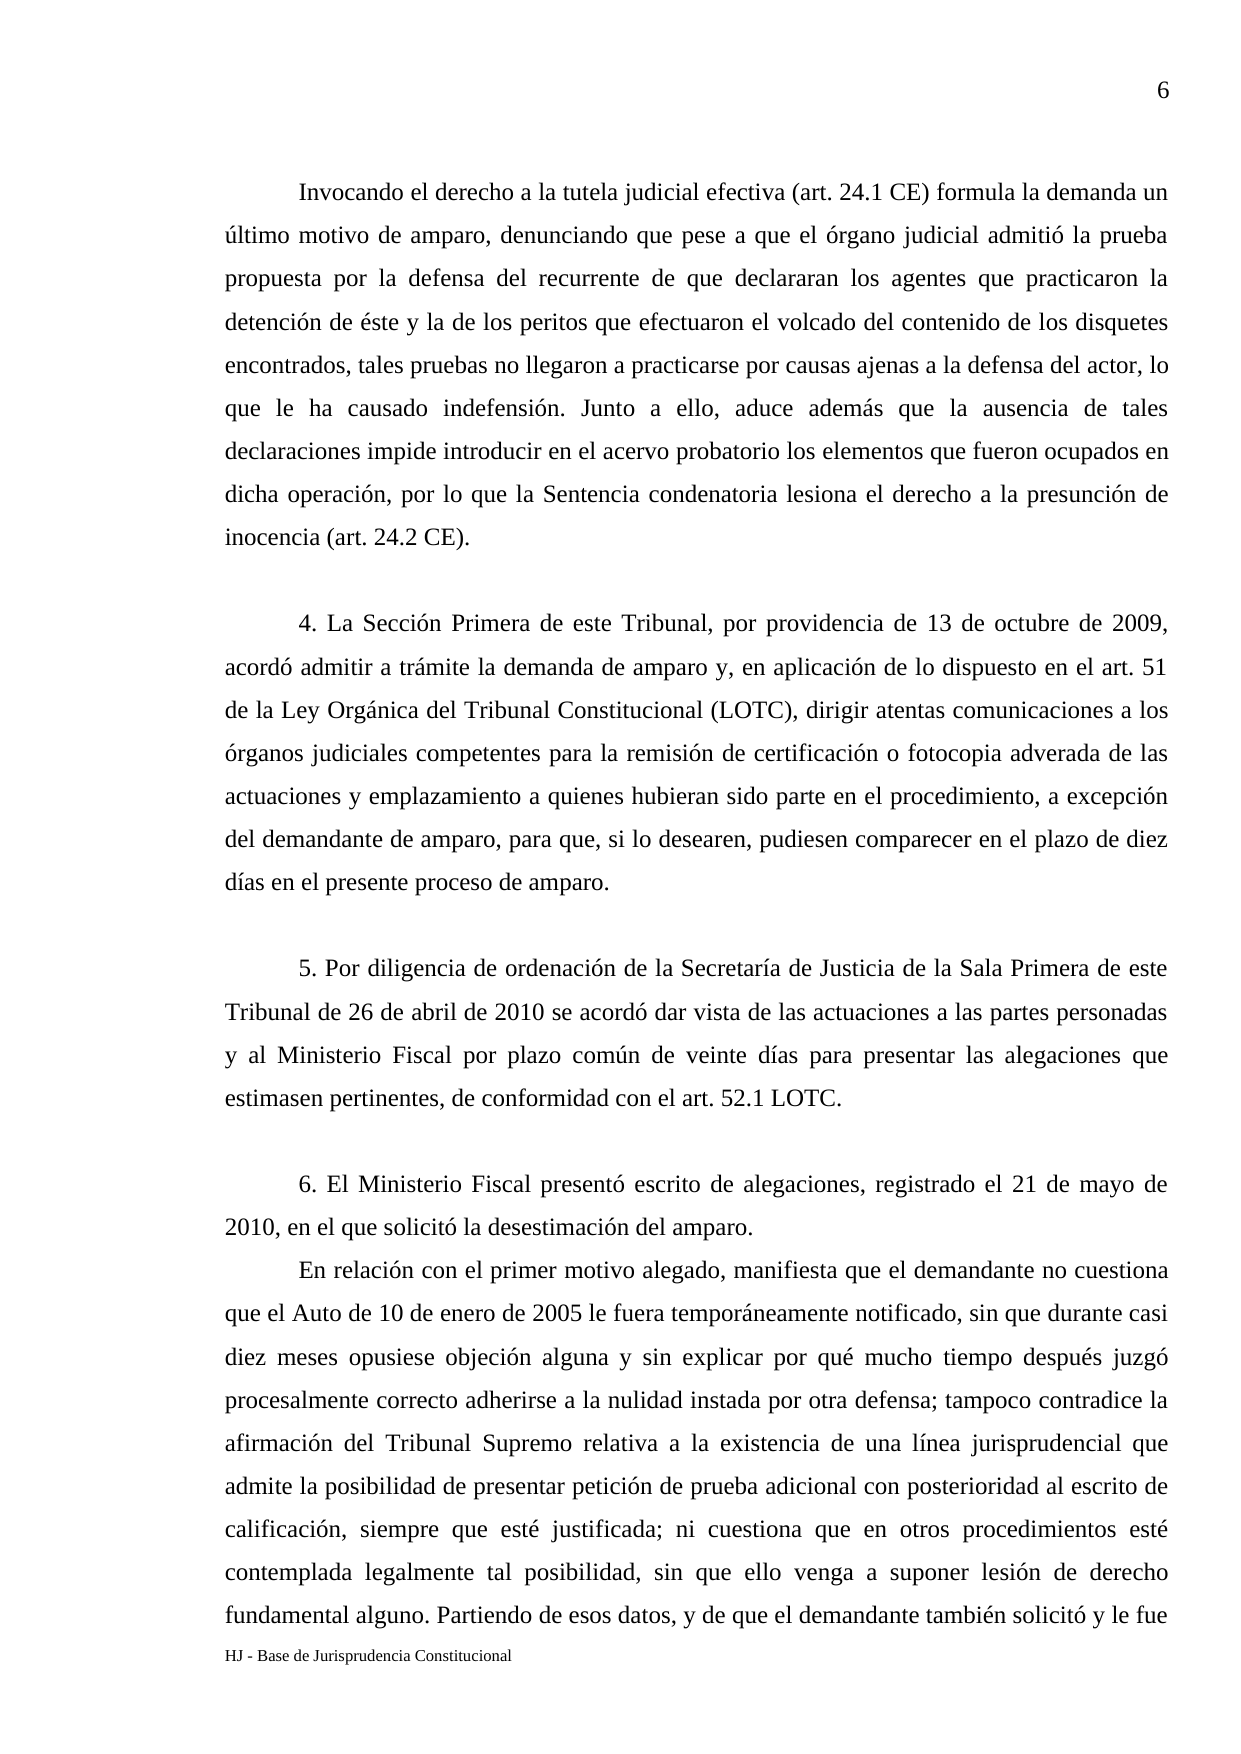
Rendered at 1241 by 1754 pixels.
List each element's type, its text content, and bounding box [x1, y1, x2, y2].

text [224, 1255, 1169, 1629]
text 5. Por diligencia de ordenación de la Secretaría de Justicia de la Sala Primera de este Tribunal de 26 de abril de 2010 se acordó dar vista de las actuaciones a las partes personadas y al Ministerio Fiscal por plazo común de veinte días para presentar las alegaciones que estimasen pertinentes, de conformidad con el art. 52.1 LOTC. [224, 953, 1169, 1112]
text Invocando el derecho a la tutela judicial efectiva (art. 24.1 CE) formula la demanda un último motivo de amparo, denunciando que pese a que el órgano judicial admitió la prueba propuesta por la defensa del recurrente de que declararan los agentes que practicaron la detención de éste y la de los peritos que efectuaron el volcado del contenido de los disquetes encontrados, tales pruebas no llegaron a practicarse por causas ajenas a la defensa del actor, lo que le ha causado indefensión. Junto a ello, aduce además que la ausencia de tales declaraciones impide introducir en el acervo probatorio los elementos que fueron ocupados en dicha operación, por lo que la Sentencia condenatoria lesiona el derecho a la presunción de inocencia (art. 24.2 CE). [224, 177, 1169, 551]
text 6. El Ministerio Fiscal presentó escrito de alegaciones, registrado el 21 de mayo de 2010, en el que solicitó la desestimación del amparo. [224, 1169, 1169, 1241]
text 4. La Sección Primera de este Tribunal, por providencia de 13 de octubre de 2009, acordó admitir a trámite la demanda de amparo y, en aplicación de lo dispuesto en el art. 51 de la Ley Orgánica del Tribunal Constitucional (LOTC), dirigir atentas comunicaciones a los órganos judiciales competentes para la remisión de certificación o fotocopia adverada de las actuaciones y emplazamiento a quienes hubieran sido parte en el procedimiento, a excepción del demandante de amparo, para que, si lo desearen, pudiesen comparecer en el plazo de diez días en el presente proceso de amparo. [224, 608, 1169, 896]
